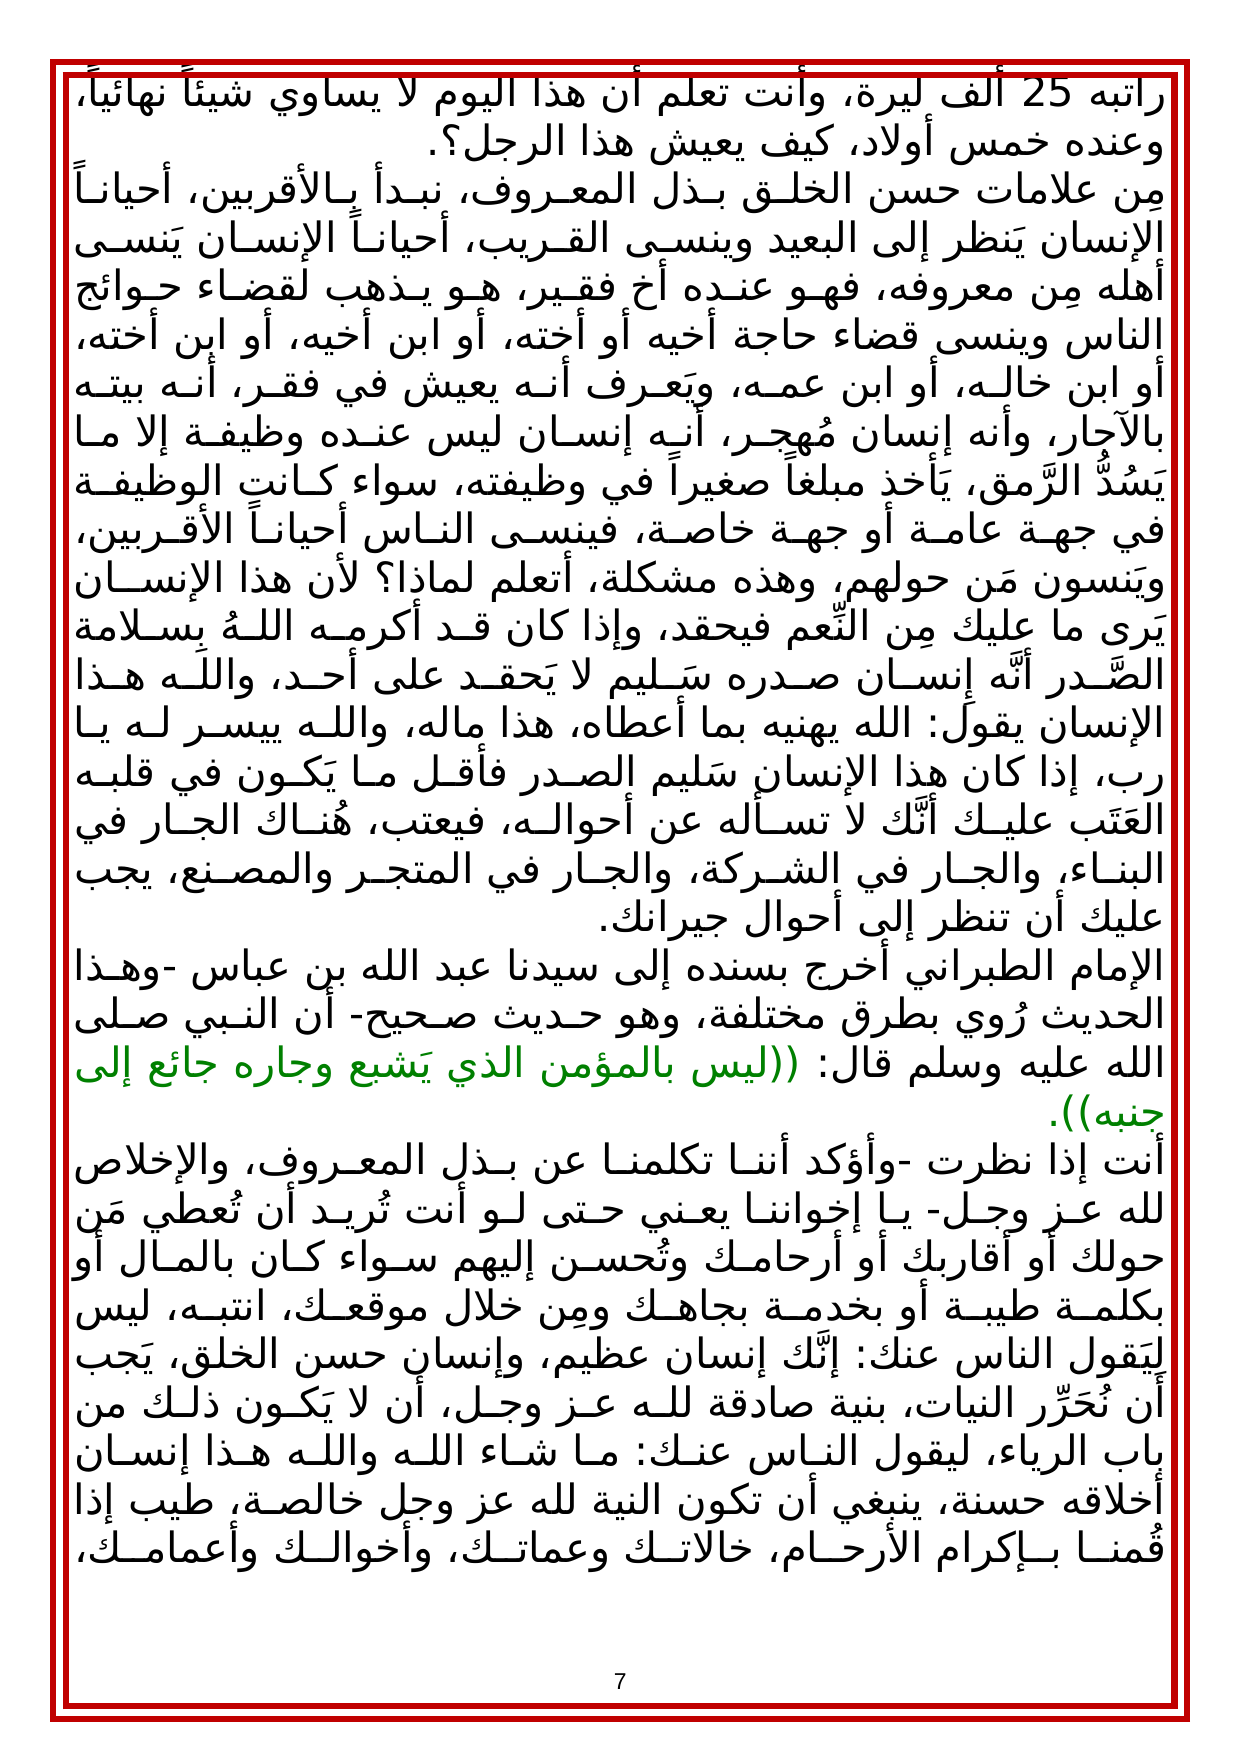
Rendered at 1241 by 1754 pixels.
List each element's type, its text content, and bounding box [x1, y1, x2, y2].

text مِن علامات حسن الخلق بذل المعروف، نبدأ بالأقربين، أحياناً الإنسان يَنظر إلى البعيد وينسى القريب، أحياناً الإنسان يَنسى أهله مِن معروفه، فهو عنده أخ فقير، هو يذهب لقضاء حوائج الناس وينسى قضاء حاجة أخيه أو أخته، أو ابن أخيه، أو ابن أخته، أو ابن خاله، أو ابن عمه، ويَعرف أنه يعيش في فقر، أنه بيته بالآجار، وأنه إنسان مُهجر، أنه إنسان ليس عنده وظيفة إلا ما يَسُدُّ الرَّمق، يَأخذ مبلغاً صغيراً في وظيفته، سواء كانت الوظيفة في جهة عامة أو جهة خاصة، فينسى الناس أحياناً الأقربين، ويَنسون مَن حولهم، وهذه مشكلة، أتعلم لماذا؟ لأن هذا الإنسان يَرى ما عليك مِن النِّعم فيحقد، وإذا كان قد أكرمه اللهُ بِسلامة الصَّدر أنَّه إِنسان صدره سَليم لا يَحقد على أحد، والله هذا الإنسان يقول: الله يهنيه بما أعطاه، هذا ماله، والله ييسر له يا رب، إذا كان هذا الإنسان سَليم الصدر فأقل ما يَكون في قلبه العَتَب عليك أنَّك لا تسأله عن أحواله، فيعتب، هُناك الجار في البناء، والجار في الشركة، والجار في المتجر والمصنع، يجب عليك أن تنظر إلى أحوال جيرانك. [74, 165, 1166, 942]
text الإمام الطبراني أخرج بسنده إلى سيدنا عبد الله بن عباس -وهذا الحديث رُوي بطرق مختلفة، وهو حديث صحيح- أن النبي صلى الله عليه وسلم قال: ((ليس بالمؤمن الذي يَشبع وجاره جائع إلى جنبه)). [74, 942, 1166, 1136]
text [74, 1136, 1166, 1573]
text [74, 78, 1166, 165]
